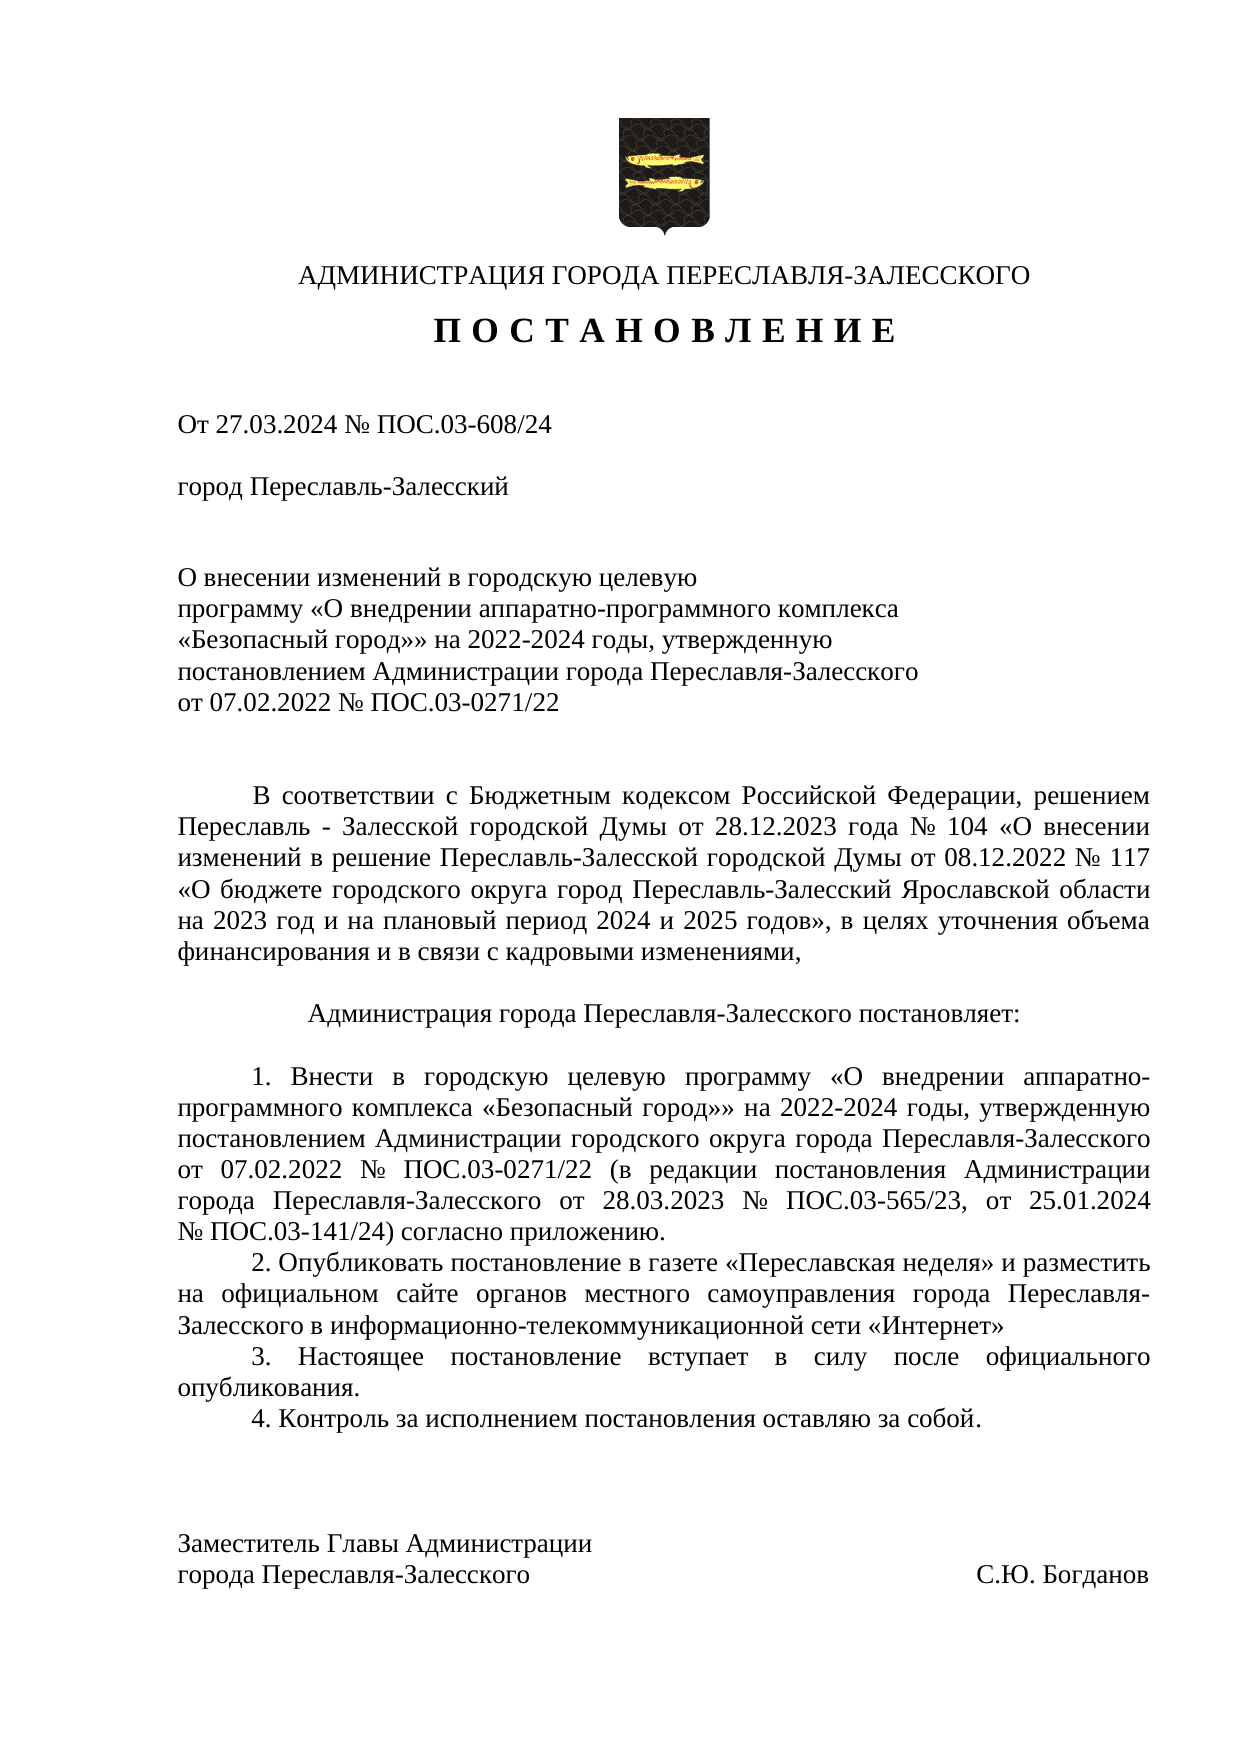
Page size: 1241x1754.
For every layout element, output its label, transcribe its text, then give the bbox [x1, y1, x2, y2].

text от 07.02.2022 № ПОС.03-0271/22 [177, 686, 1152, 717]
text город Переславль-Залесский [177, 470, 1152, 501]
text 1. Внести в городскую целевую программу «О внедрении аппаратно-программного комплекса «Безопасный город»» на 2022-2024 годы, утвержденную постановлением Администрации городского округа города Переславля-Залесского от 07.02.2022 № ПОС.03-0271/22 (в редакции постановления Администрации города Переславля-Залесского от 28.03.2023 № ПОС.03-565/23, от 25.01.2024 № ПОС.03-141/24) согласно приложению. [177, 1059, 1152, 1246]
text «Безопасный город»» на 2022-2024 годы, утвержденную [177, 623, 1152, 655]
text ПОСТАНОВЛЕНИЕ [177, 309, 1152, 350]
text В соответствии с Бюджетным кодексом Российской Федерации, решением Переславль - Залесской городской Думы от 28.12.2023 года № 104 «О внесении изменений в решение Переславль-Залесской городской Думы от 08.12.2022 № 117 «О бюджете городского округа город Переславль-Залесский Ярославской области на 2023 год и на плановый период 2024 и 2025 годов», в целях уточнения объема финансирования и в связи с кадровыми изменениями, [177, 779, 1152, 966]
text 2. Опубликовать постановление в газете «Переславская неделя» и разместить на официальном сайте органов местного самоуправления города Переславля-Залесского в информационно-телекоммуникационной сети «Интернет» [177, 1246, 1152, 1340]
text Администрация города Переславля-Залесского постановляет: [177, 997, 1152, 1028]
text АДМИНИСТРАЦИЯ ГОРОДА ПЕРЕСЛАВЛЯ-ЗАЛЕССКОГО [177, 259, 1152, 290]
text 3. Настоящее постановление вступает в силу после официального опубликования. [177, 1340, 1152, 1402]
text 4. Контроль за исполнением постановления оставляю за собой. [177, 1402, 1152, 1433]
text От 27.03.2024 № ПОС.03-608/24 [177, 408, 1152, 439]
text Заместитель Главы Администрации [177, 1527, 1152, 1558]
text постановлением Администрации города Переславля-Залесского [177, 655, 1152, 686]
text города Переславля-Залесского С.Ю. Богданов [177, 1558, 1152, 1589]
text О внесении изменений в городскую целевую [177, 561, 1152, 592]
text программу «О внедрении аппаратно-программного комплекса [177, 592, 1152, 623]
